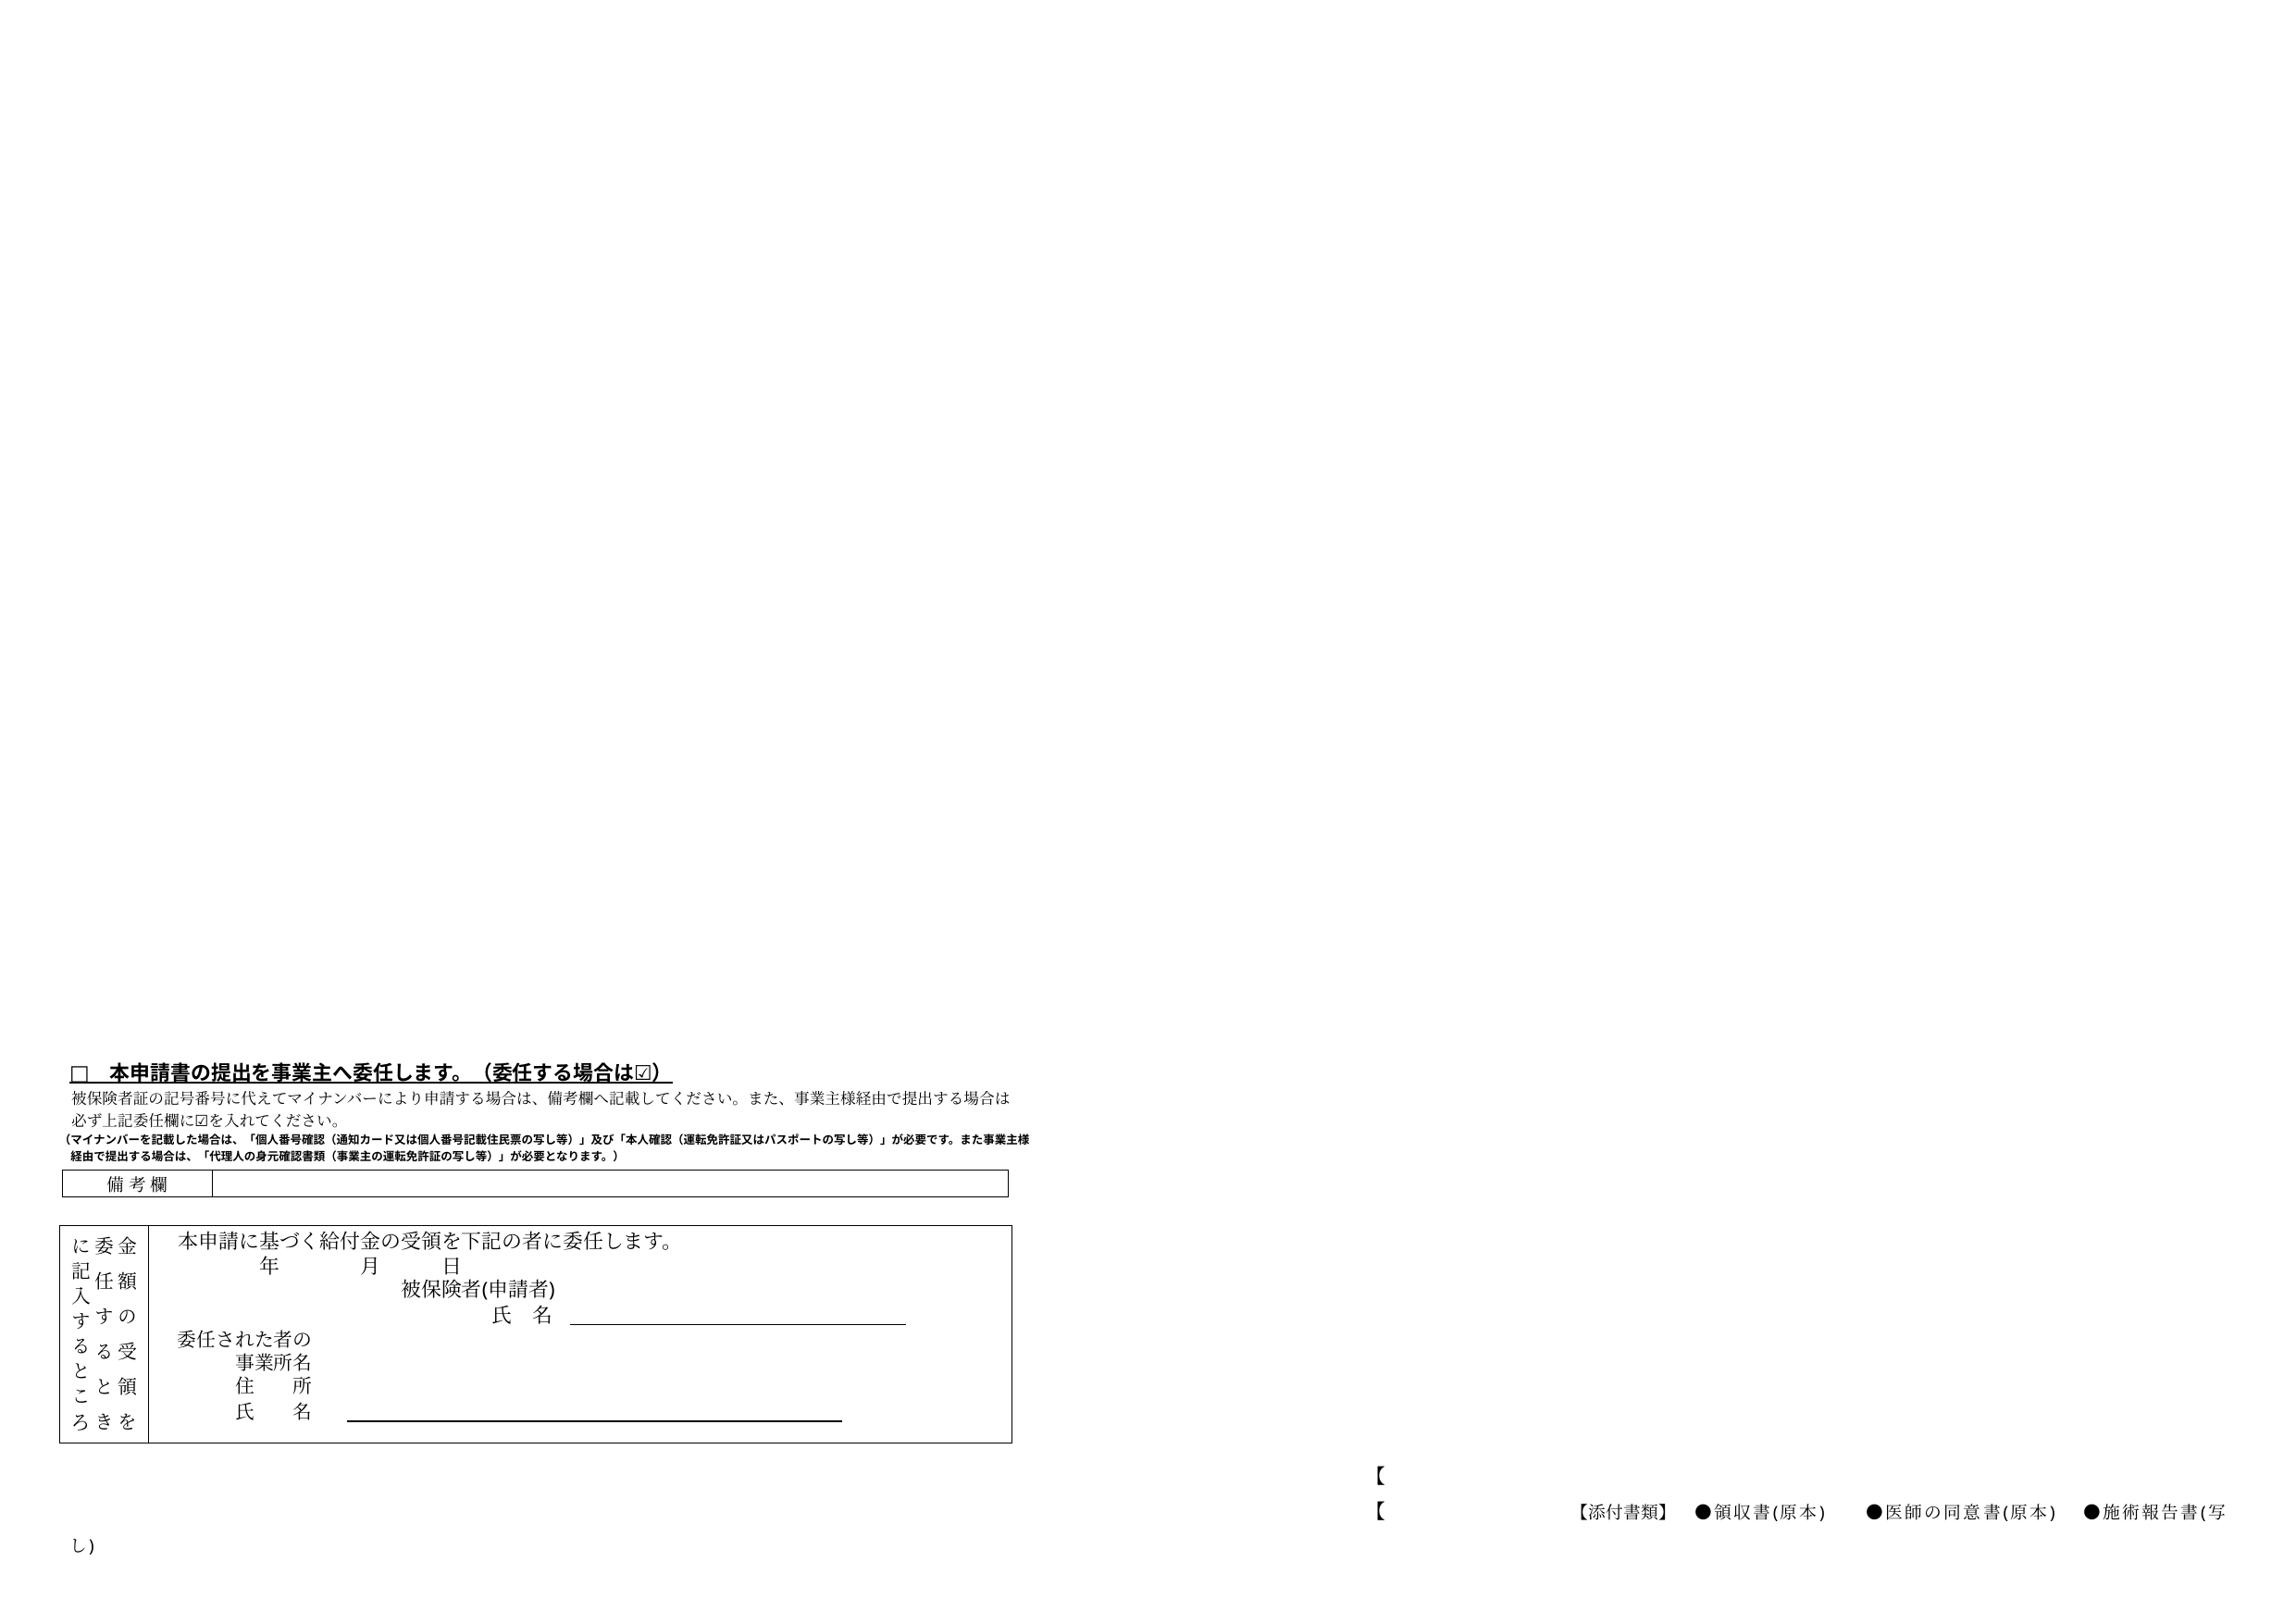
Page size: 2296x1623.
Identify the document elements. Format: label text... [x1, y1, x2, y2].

table_header [213, 1171, 1008, 1196]
table_header 備 考 欄 [63, 1171, 212, 1196]
text 【 [69, 1215, 2226, 1493]
text 経由で提出する場合は、「代理人の身元確認書類（事業主の運転免許証の写し等）」が必要となります。） [0, 1147, 2266, 1164]
text 【 【添付書類】 ●領収書(原本) ●医師の同意書(原本) ●施術報告書(写し) [69, 1493, 2226, 1562]
table_header 本申請に基づく給付金の受領を下記の者に委任します。 年 月 日 被保険者(申請者) 氏 名 委任された者の 事業所名 住 所 氏 名 [149, 1226, 1011, 1443]
text □ 本申請書の提出を事業主へ委任します。（委任する場合は☑） [69, 1057, 2226, 1086]
text （マイナンバーを記載した場合は、「個人番号確認（通知カード又は個人番号記載住民票の写し等）」及び「本人確認（運転免許証又はパスポートの写し等）」が必要です。また事業主様 [0, 1131, 2266, 1147]
text 必ず上記委任欄に☑を入れてください。 [0, 1109, 2266, 1131]
table_header 金額の受領を 委任するとき に記入するところ [60, 1226, 148, 1443]
text 被保険者証の記号番号に代えてマイナンバーにより申請する場合は、備考欄へ記載してください。また、事業主様経由で提出する場合は [0, 1086, 2266, 1109]
